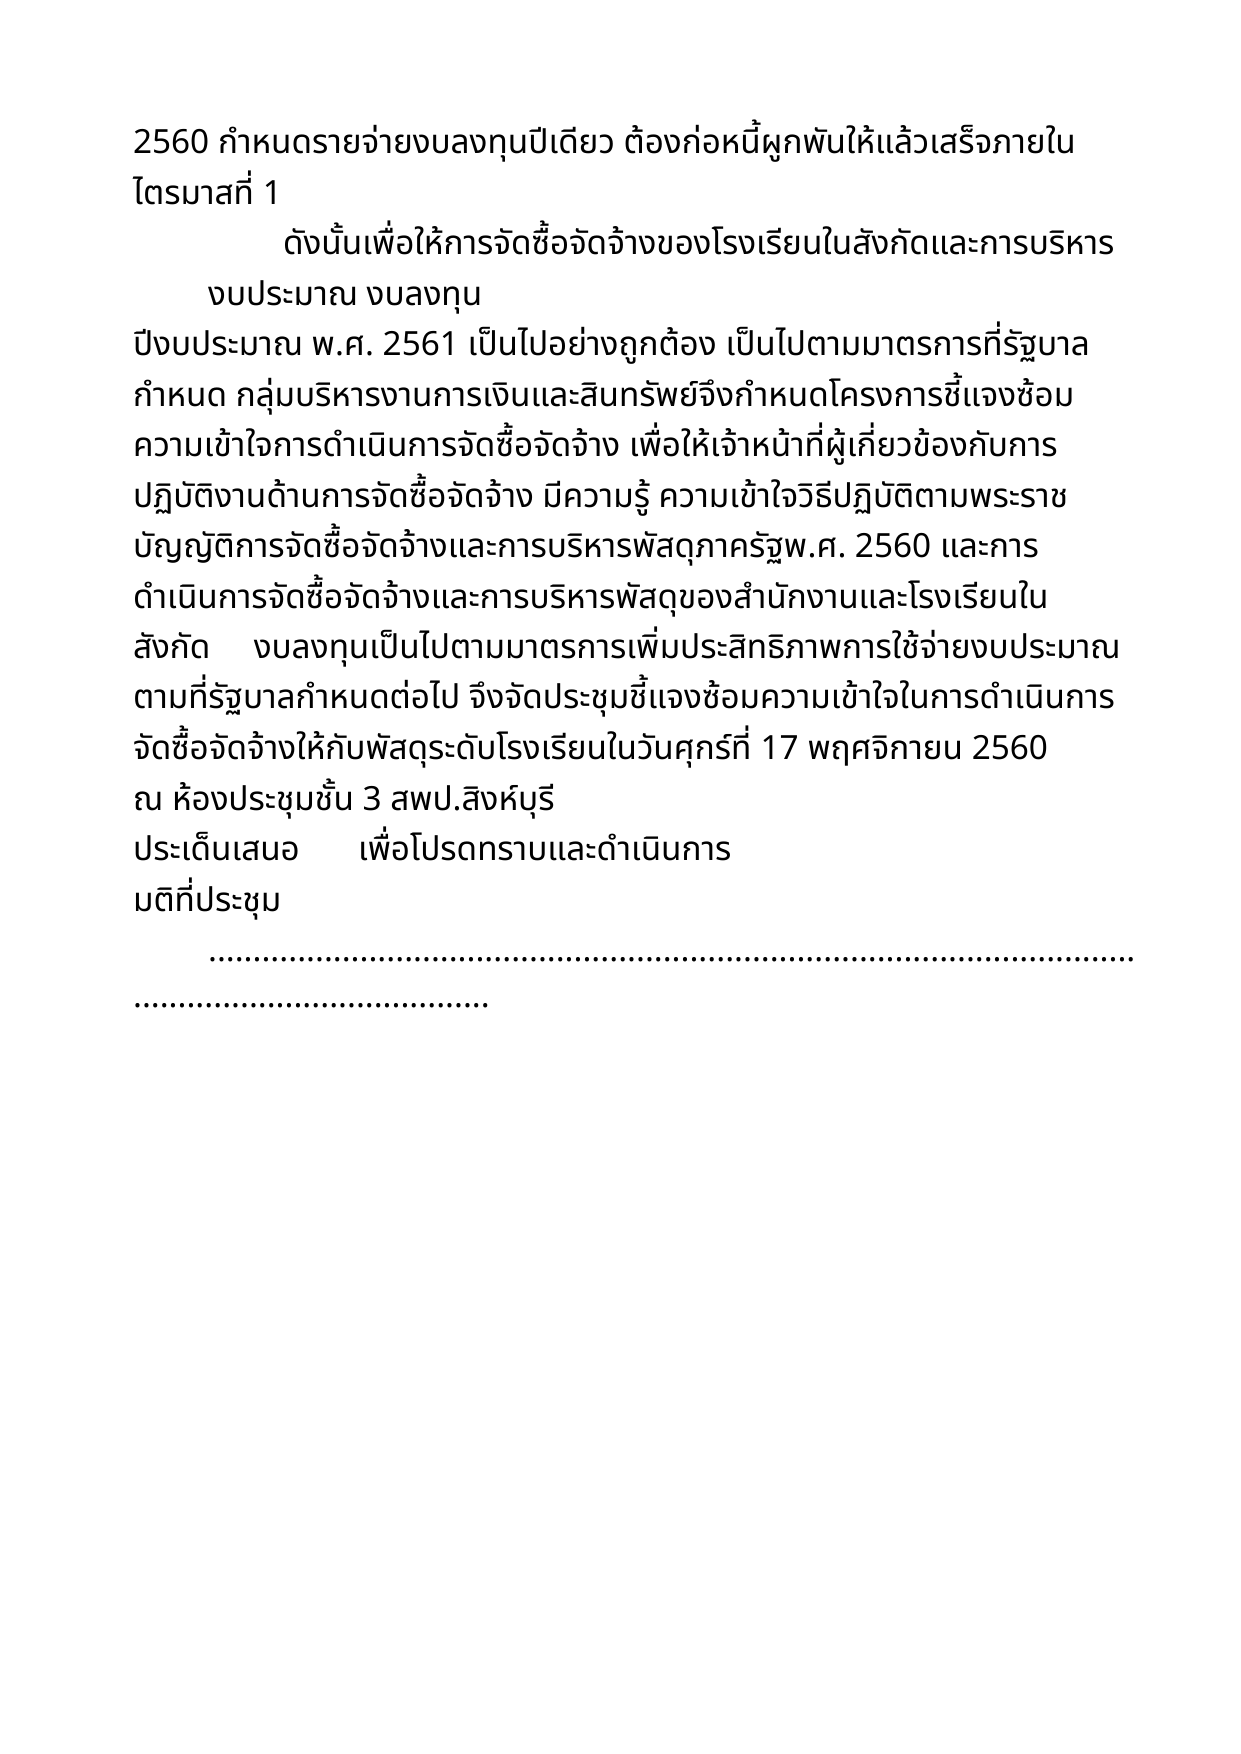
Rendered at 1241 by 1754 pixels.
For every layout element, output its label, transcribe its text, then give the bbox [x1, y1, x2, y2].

text ปีงบประมาณ พ.ศ. 2561 เป็นไปอย่างถูกต้อง เป็นไปตามมาตรการที่รัฐบาลกำหนด กลุ่มบริหารงานการเงินและสินทรัพย์จึงกำหนดโครงการชี้แจงซ้อมความเข้าใจการดำเนินการจัดซื้อจัดจ้าง เพื่อให้เจ้าหน้าที่ผู้เกี่ยวข้องกับการปฏิบัติงานด้านการจัดซื้อจัดจ้าง มีความรู้ ความเข้าใจวิธีปฏิบัติตามพระราชบัญญัติการจัดซื้อจัดจ้างและการบริหารพัสดุภาครัฐพ.ศ. 2560 และการดำเนินการจัดซื้อจัดจ้างและการบริหารพัสดุของสำนักงานและโรงเรียนในสังกัด งบลงทุนเป็นไปตามมาตรการเพิ่มประสิทธิภาพการใช้จ่ายงบประมาณตามที่รัฐบาลกำหนดต่อไป จึงจัดประชุมชี้แจงซ้อมความเข้าใจในการดำเนินการจัดซื้อจัดจ้างให้กับพัสดุระดับโรงเรียนในวันศุกร์ที่ 17 พฤศจิกายน 2560 ณ ห้องประชุมชั้น 3 สพป.สิงห์บุรี [133, 320, 1122, 825]
text มติที่ประชุม ................................................................................................................................................ [133, 876, 1141, 1017]
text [133, 118, 1122, 219]
text ดังนั้นเพื่อให้การจัดซื้อจัดจ้างของโรงเรียนในสังกัดและการบริหารงบประมาณ งบลงทุน [208, 219, 1122, 320]
text ประเด็นเสนอ เพื่อโปรดทราบและดำเนินการ [133, 825, 1122, 876]
